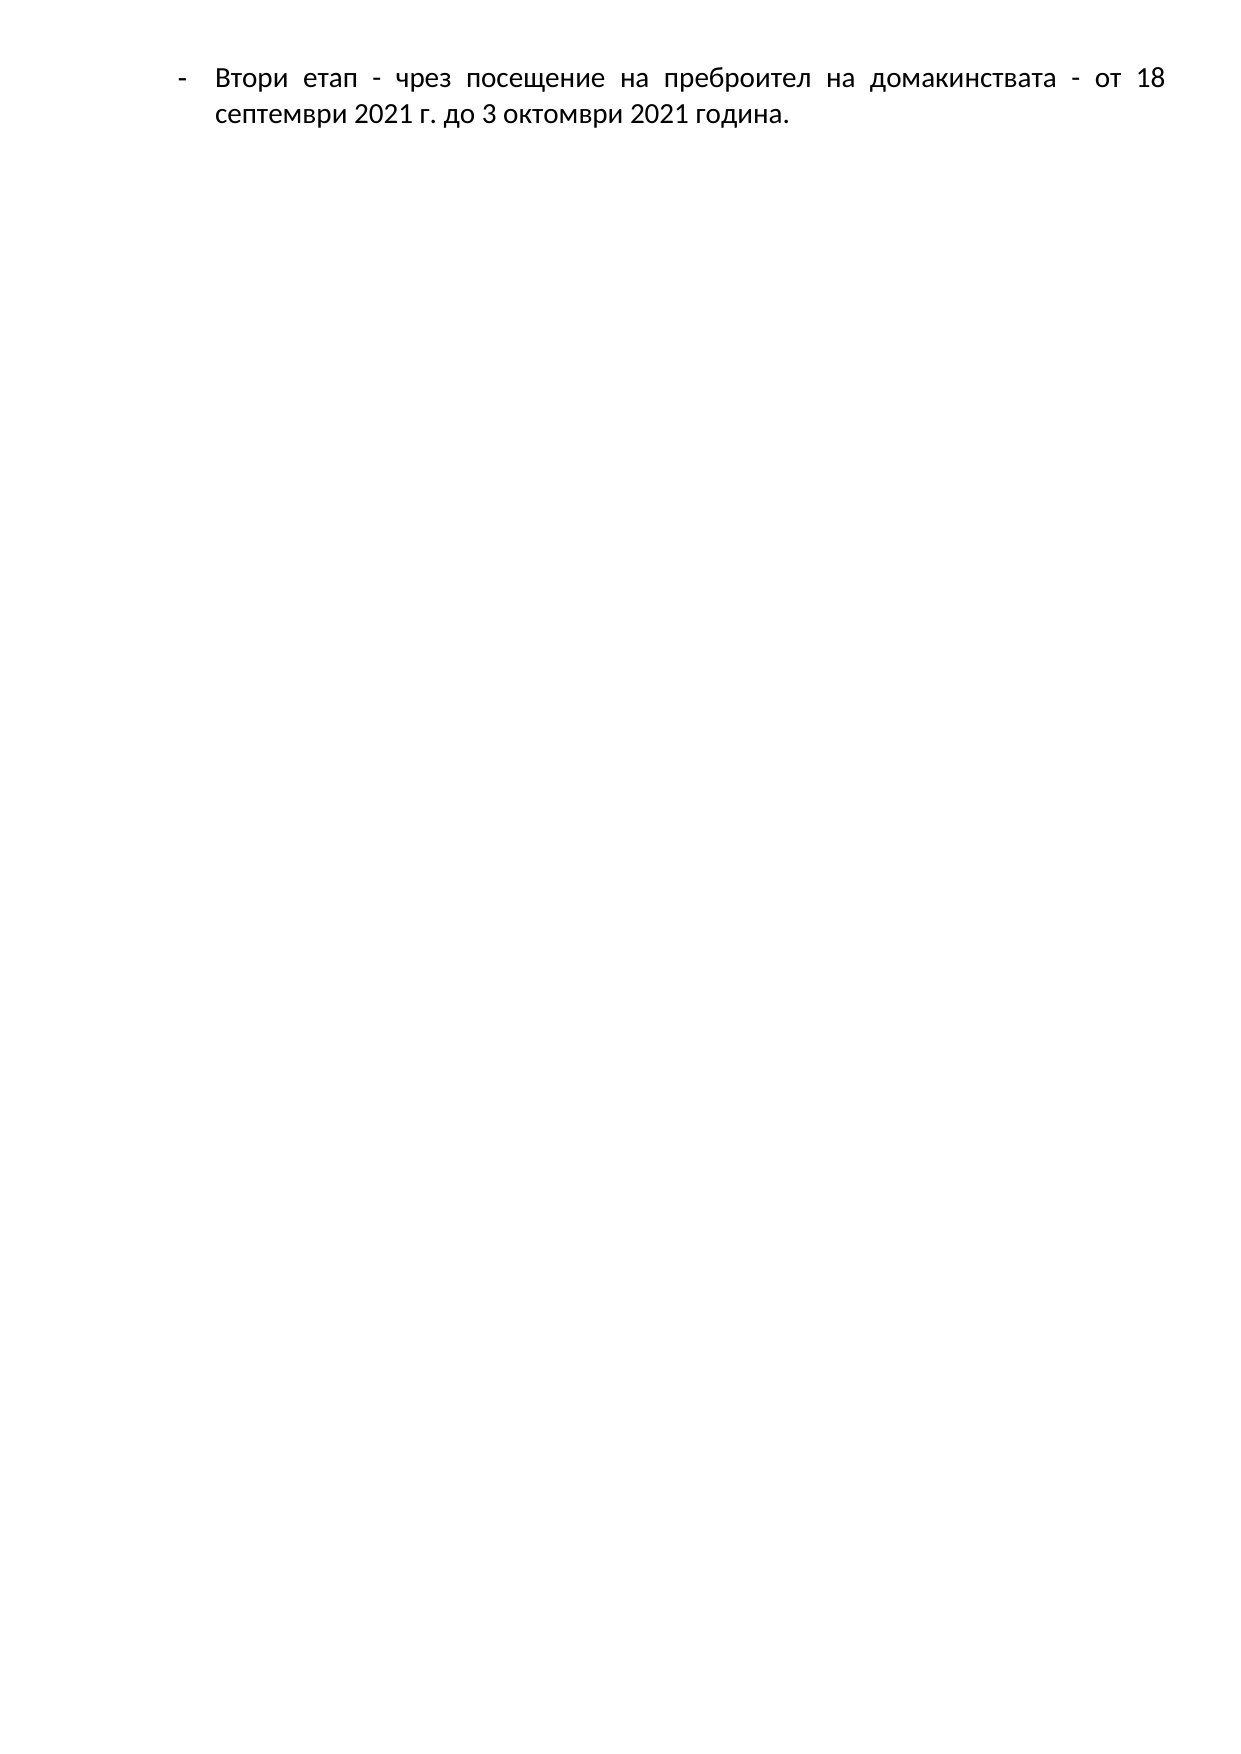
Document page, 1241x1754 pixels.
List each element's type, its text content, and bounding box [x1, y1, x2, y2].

list Втори етап - чрез посещение на преброител на домакинствата - от 18 септември 2021 г. до 3 октомври 2021 година. [177, 59, 1167, 130]
